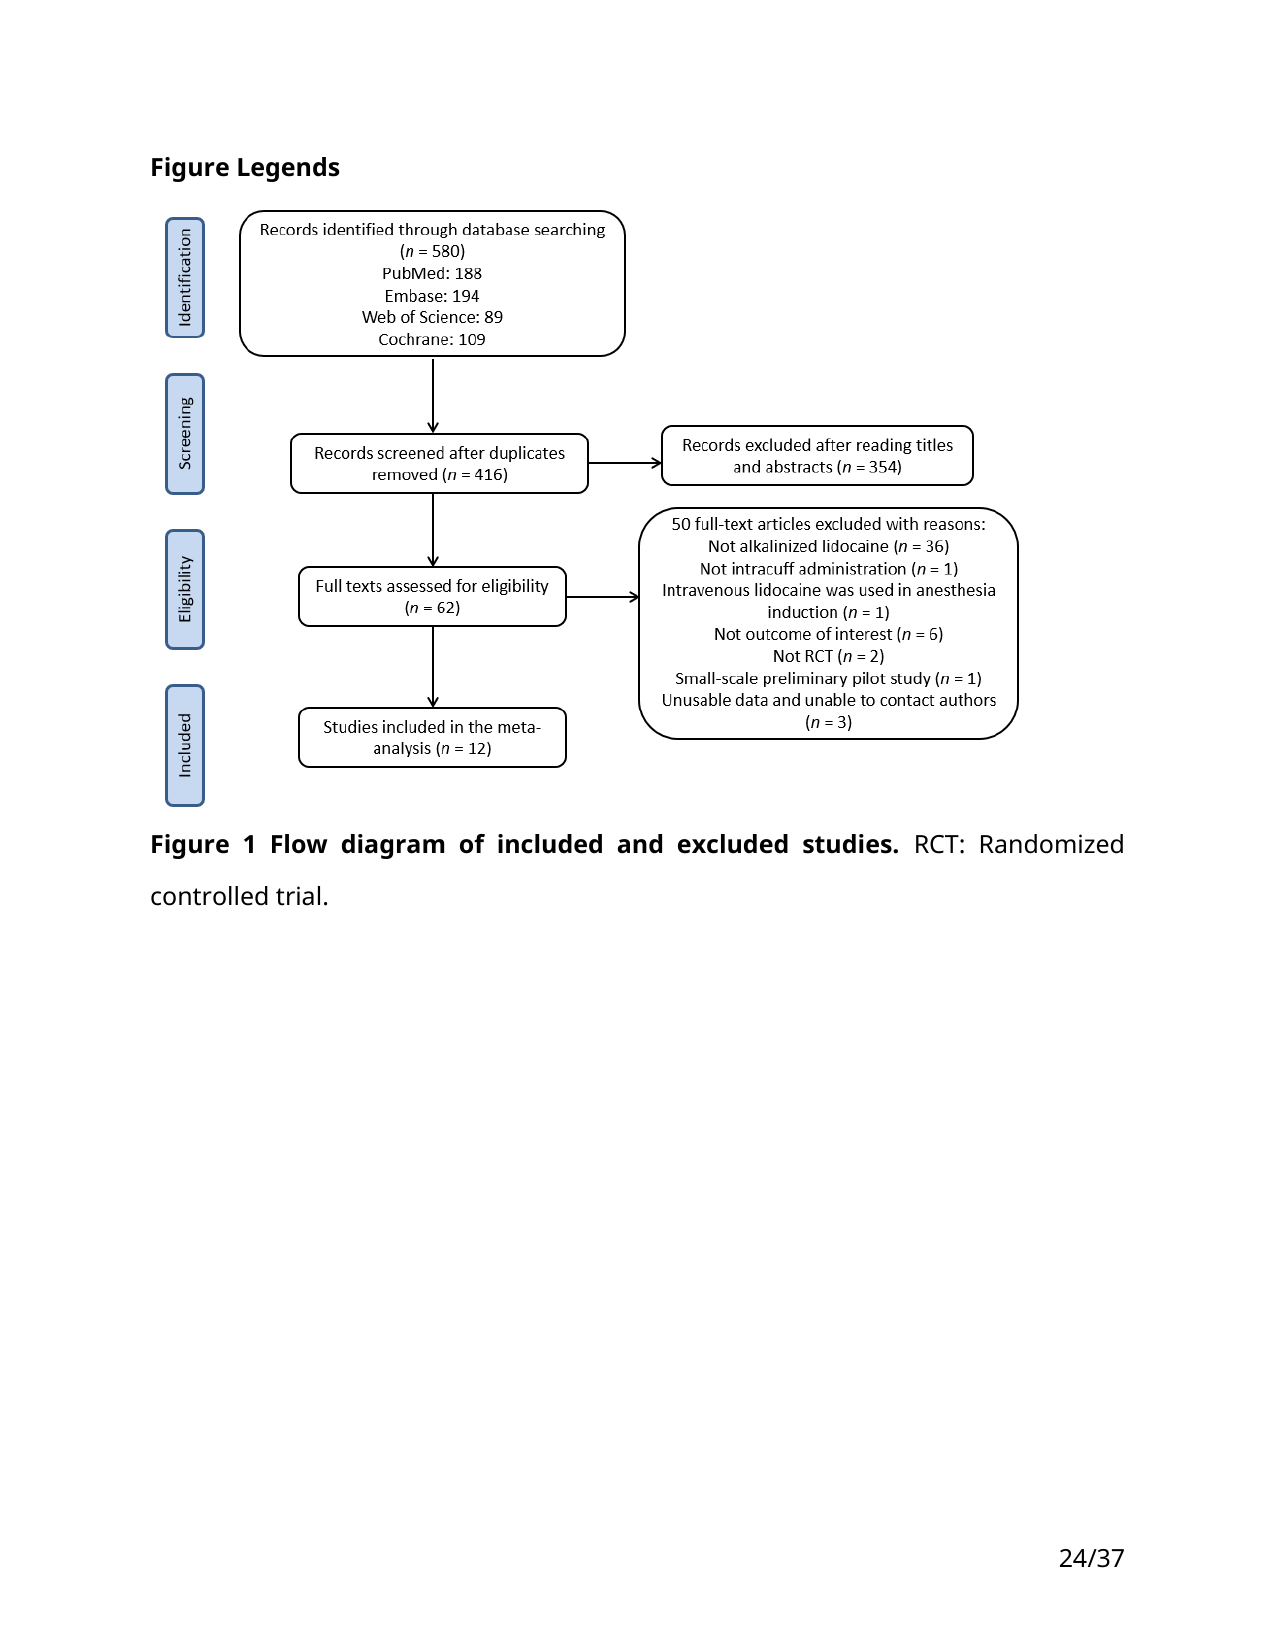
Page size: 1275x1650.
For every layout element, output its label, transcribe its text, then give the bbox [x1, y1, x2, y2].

text Figure 1 Flow diagram of included and excluded studies. RCT: Randomized controlled trial. [150, 827, 1125, 912]
text Figure Legends [150, 150, 1125, 184]
picture [150, 201, 1028, 813]
